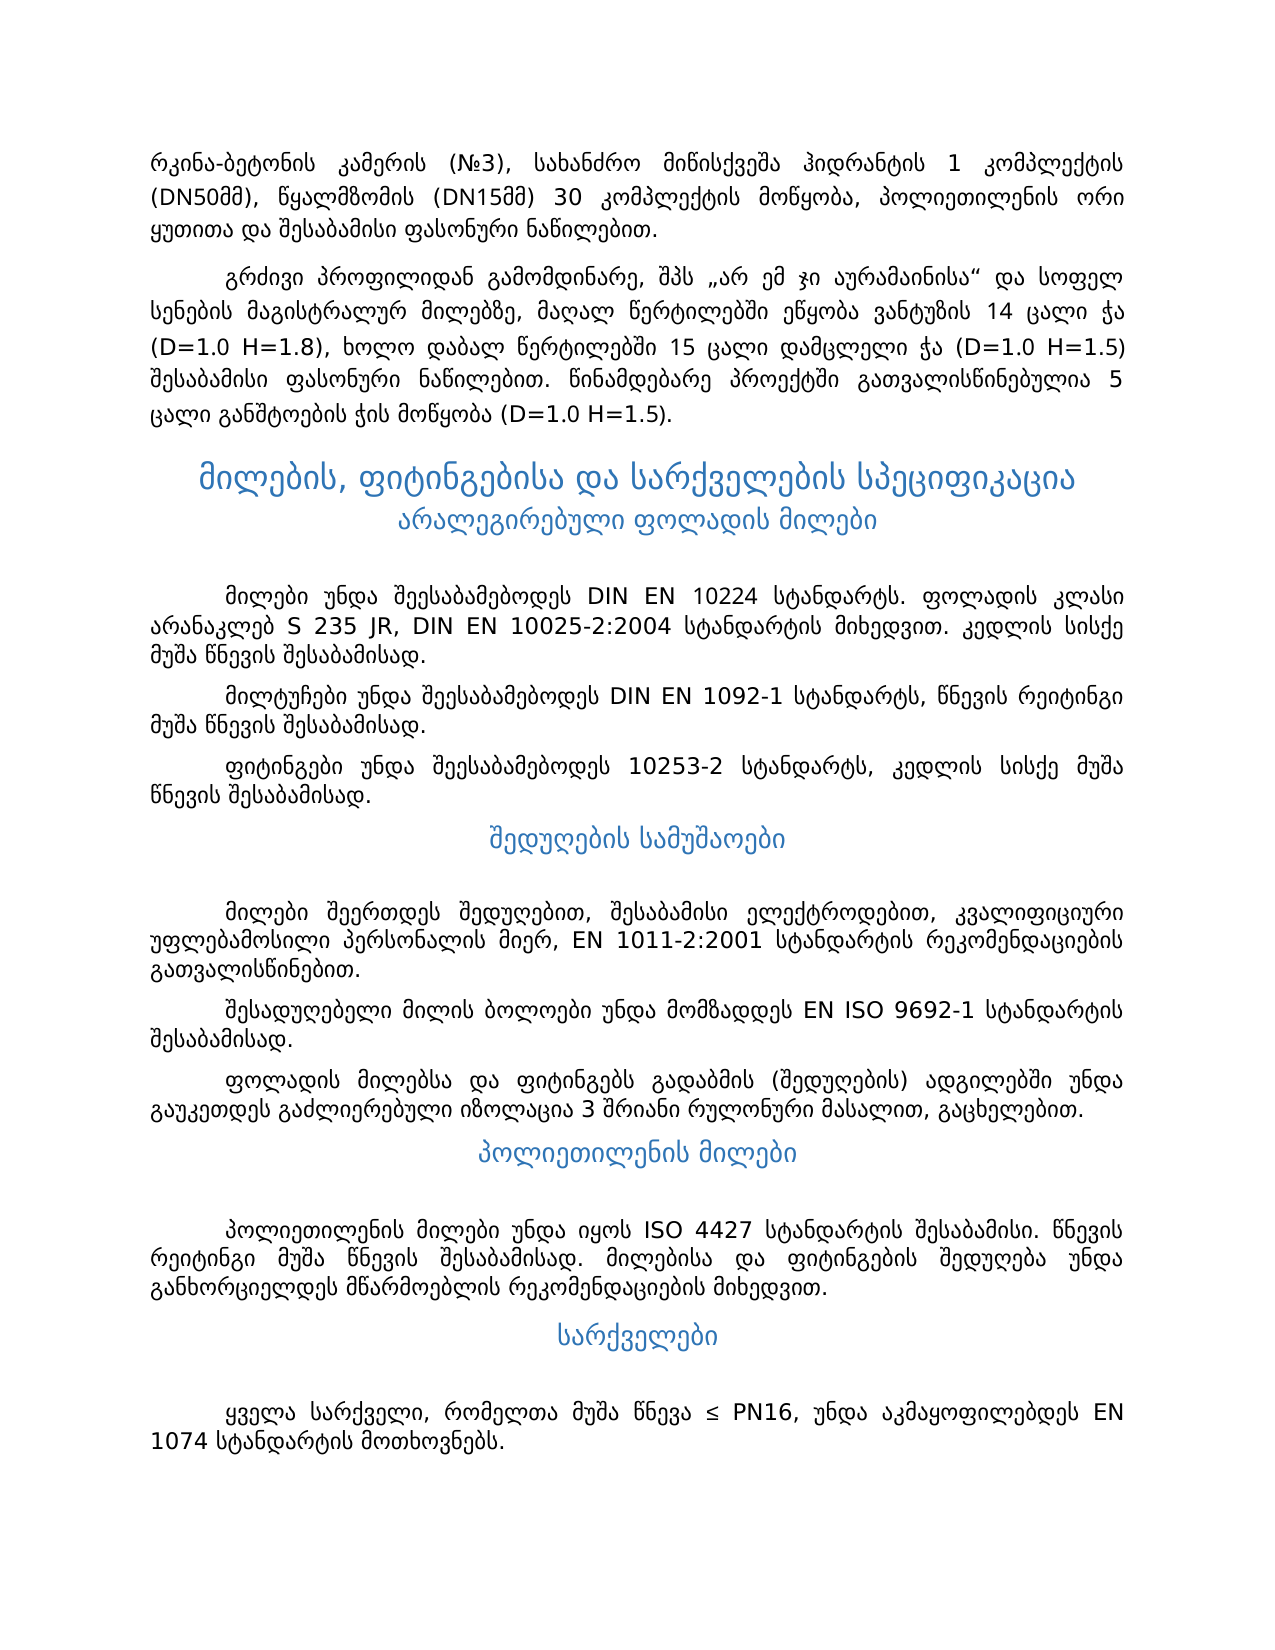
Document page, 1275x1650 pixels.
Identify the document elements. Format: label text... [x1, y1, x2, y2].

text ყველა სარქველი, რომელთა მუშა წნევა ≤ PN16, უნდა აკმაყოფილებდეს EN 1074 სტანდარტის მოთხოვნებს. [150, 1399, 1125, 1455]
text გრძივი პროფილიდან გამომდინარე, შპს „არ ემ ჯი აურამაინისა“ და სოფელ სენების მაგისტრალურ მილებზე, მაღალ წერტილებში ეწყობა ვანტუზის 14 ცალი ჭა (D=1.0 H=1.8), ხოლო დაბალ წერტილებში 15 ცალი დამცლელი ჭა (D=1.0 H=1.5) შესაბამისი ფასონური ნაწილებით. წინამდებარე პროექტში გათვალისწინებულია 5 ცალი განშტოების ჭის მოწყობა (D=1.0 H=1.5). [150, 264, 1125, 429]
text ფიტინგები უნდა შეესაბამებოდეს 10253-2 სტანდარტს, კედლის სისქე მუშა წნევის შესაბამისად. [150, 753, 1125, 809]
subtitle მილების, ფიტინგებისა და სარქველების სპეციფიკაცია [150, 459, 1125, 497]
subtitle პოლიეთილენის მილები [150, 1137, 1125, 1169]
text ფოლადის მილებსა და ფიტინგებს გადაბმის (შედუღების) ადგილებში უნდა გაუკეთდეს გაძლიერებული იზოლაცია 3 შრიანი რულონური მასალით, გაცხელებით. [150, 1067, 1125, 1123]
text მილტუჩები უნდა შეესაბამებოდეს DIN EN 1092-1 სტანდარტს, წნევის რეიტინგი მუშა წნევის შესაბამისად. [150, 683, 1125, 739]
text მილები უნდა შეესაბამებოდეს DIN EN 10224 სტანდარტს. ფოლადის კლასი არანაკლებ S 235 JR, DIN EN 10025-2:2004 სტანდარტის მიხედვით. კედლის სისქე მუშა წნევის შესაბამისად. [150, 580, 1125, 669]
text პოლიეთილენის მილები უნდა იყოს ISO 4427 სტანდარტის შესაბამისი. წნევის რეიტინგი მუშა წნევის შესაბამისად. მილებისა და ფიტინგების შედუღება უნდა განხორციელდეს მწარმოებლის რეკომენდაციების მიხედვით. [150, 1217, 1125, 1301]
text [150, 150, 1125, 243]
text მილები შეერთდეს შედუღებით, შესაბამისი ელექტროდებით, კვალიფიციური უფლებამოსილი პერსონალის მიერ, EN 1011-2:2001 სტანდარტის რეკომენდაციების გათვალისწინებით. [150, 899, 1125, 983]
subtitle შედუღების სამუშაოები [150, 823, 1125, 855]
subtitle სარქველები [150, 1320, 1125, 1351]
subtitle არალეგირებული ფოლადის მილები [150, 505, 1125, 536]
text შესადუღებელი მილის ბოლოები უნდა მომზადდეს EN ISO 9692-1 სტანდარტის შესაბამისად. [150, 997, 1125, 1053]
